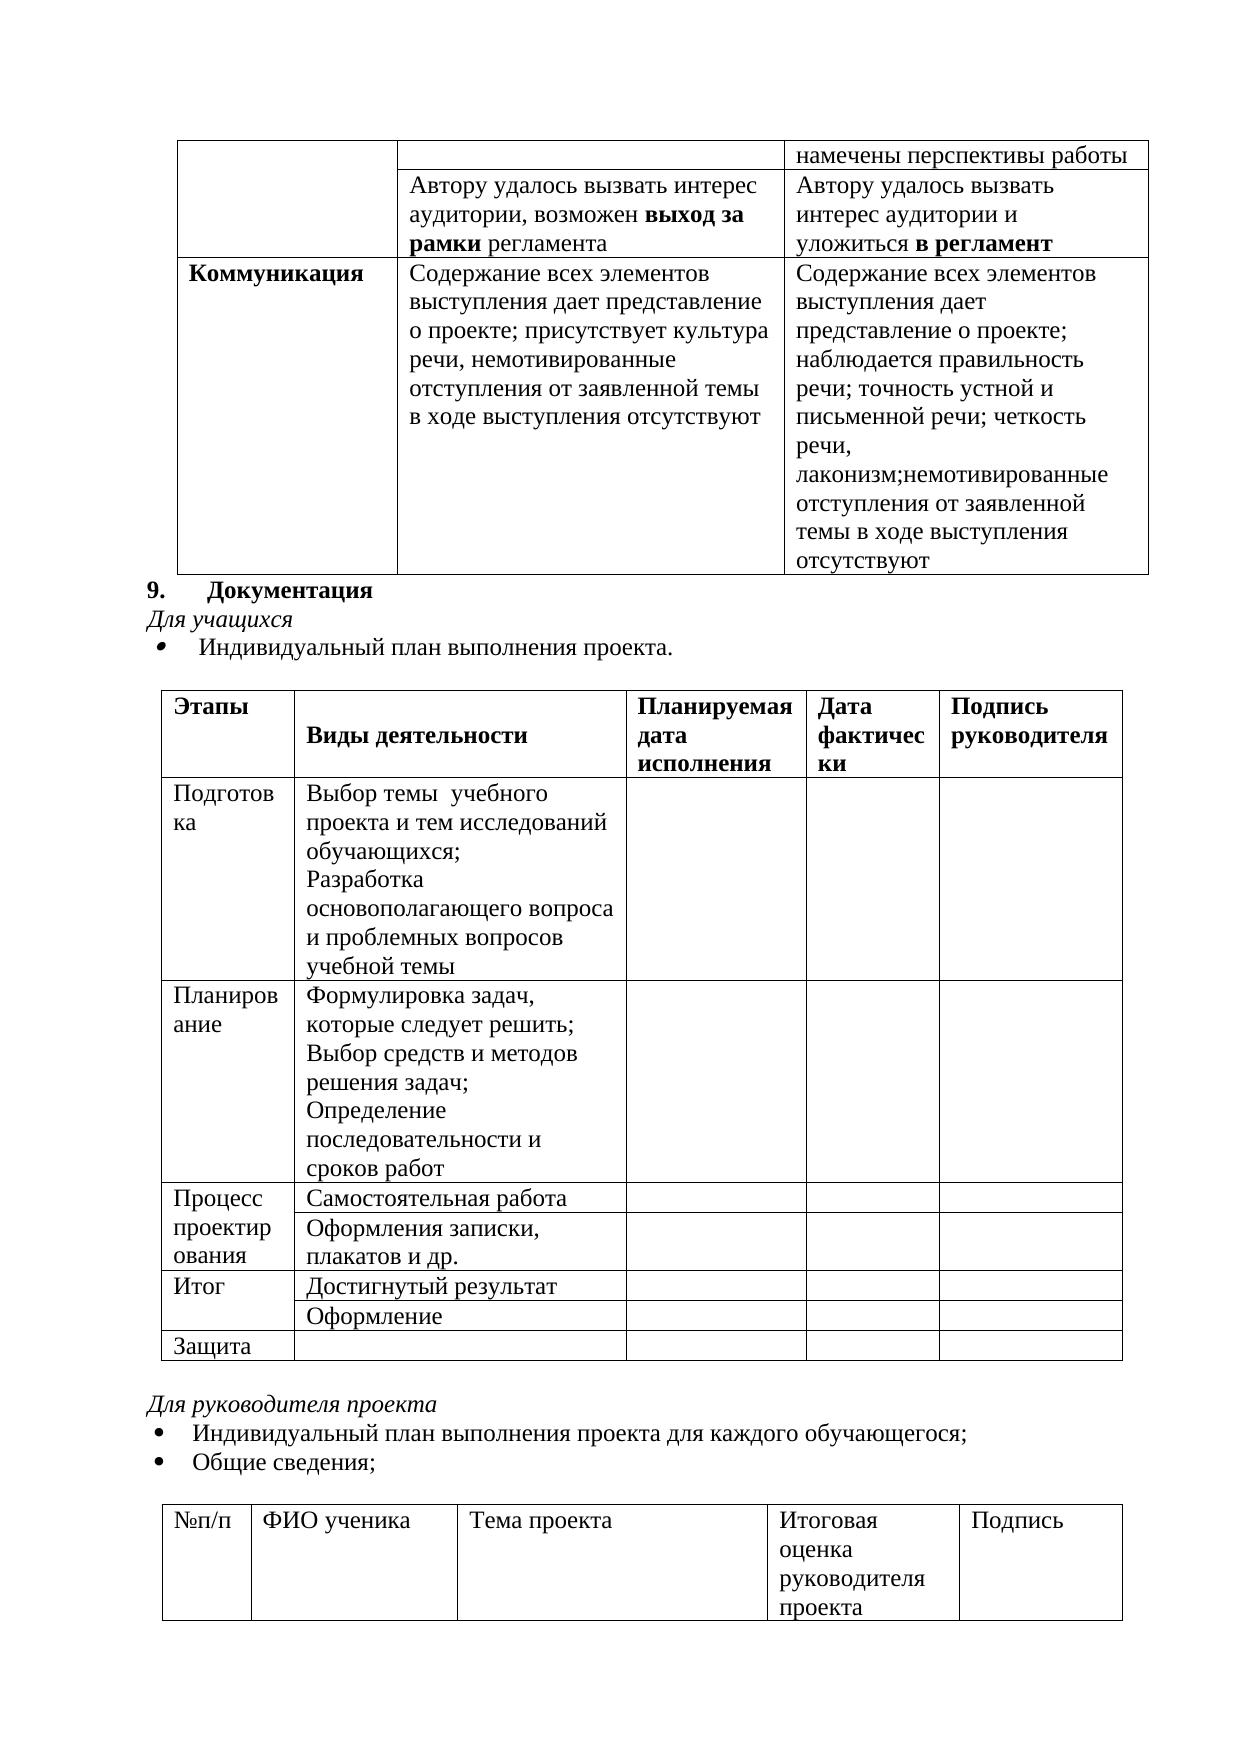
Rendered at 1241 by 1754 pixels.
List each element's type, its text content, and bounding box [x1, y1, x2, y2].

table_cell [940, 1331, 1122, 1359]
table_cell Содержание всех элементов выступления дает представление о проекте; присутствует культура речи, немотивированные отступления от заявленной темы в ходе выступления отсутствуют [398, 258, 784, 574]
table_cell Оформления записки, плакатов и др. [295, 1213, 626, 1270]
table_cell [940, 1213, 1122, 1270]
table_cell Коммуникация [178, 258, 397, 574]
table_header Этапы [162, 691, 294, 777]
table_cell [807, 1271, 939, 1300]
table_cell Оформление [295, 1301, 626, 1330]
table_cell [807, 1183, 939, 1212]
list Индивидуальный план выполнения проекта. [154, 632, 1137, 661]
table_cell [940, 1301, 1122, 1330]
list Индивидуальный план выполнения проекта для каждого обучающегося; [154, 1418, 1137, 1447]
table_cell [398, 141, 784, 169]
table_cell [785, 141, 1148, 169]
table_cell Защита [162, 1331, 294, 1359]
table_cell Процесс проектирования [162, 1183, 294, 1270]
table_header №п/п [163, 1505, 251, 1620]
table_cell [940, 1271, 1122, 1300]
table_header Виды деятельности [295, 691, 626, 777]
table_cell Итог [162, 1271, 294, 1330]
table_header Дата фактически [807, 691, 939, 777]
text Для учащихся [148, 604, 1137, 632]
table_cell Достигнутый результат [295, 1271, 626, 1300]
table_cell Автору удалось вызвать интерес аудитории, возможен выход за рамки регламента [398, 170, 784, 257]
table_cell [807, 1331, 939, 1359]
table_cell [627, 1271, 806, 1300]
table_cell [807, 778, 939, 979]
table_cell Формулировка задач, которые следует решить; Выбор средств и методов решения задач; Определение последовательности и сроков работ [295, 981, 626, 1182]
table_header Подпись [960, 1505, 1122, 1620]
table_cell [940, 981, 1122, 1182]
list Общие сведения; [154, 1447, 1137, 1476]
table_header ФИО ученика [252, 1505, 457, 1620]
text Для руководителя проекта [148, 1389, 1137, 1418]
table_cell Автору удалось вызвать интерес аудитории и уложиться в регламент [785, 170, 1148, 257]
table_cell [627, 981, 806, 1182]
table_cell [807, 981, 939, 1182]
table_cell [807, 1213, 939, 1270]
table_cell [627, 1331, 806, 1359]
table_cell [940, 778, 1122, 979]
table_cell [627, 1213, 806, 1270]
table_cell Планирование [162, 981, 294, 1182]
table_cell Содержание всех элементов выступления дает представление о проекте; наблюдается правильность речи; точность устной и письменной речи; четкость речи, лаконизм;немотивированные отступления от заявленной темы в ходе выступления отсутствуют [785, 258, 1148, 574]
table_cell [940, 1183, 1122, 1212]
table_cell [627, 778, 806, 979]
table_header Тема проекта [458, 1505, 767, 1620]
table_cell [627, 1301, 806, 1330]
table_header Итоговая оценка руководителя проекта [768, 1505, 959, 1620]
table_cell [627, 1183, 806, 1212]
table_cell [807, 1301, 939, 1330]
table_cell Выбор темы учебного проекта и тем исследований обучающихся; Разработка основополагающего вопроса и проблемных вопросов учебной темы [295, 778, 626, 979]
table_header Планируемая дата исполнения [627, 691, 806, 777]
list Документация [147, 575, 1137, 604]
table_header Подпись руководителя [940, 691, 1122, 777]
table_cell [295, 1331, 626, 1359]
table_cell Самостоятельная работа [295, 1183, 626, 1212]
table_cell Подготовка [162, 778, 294, 979]
